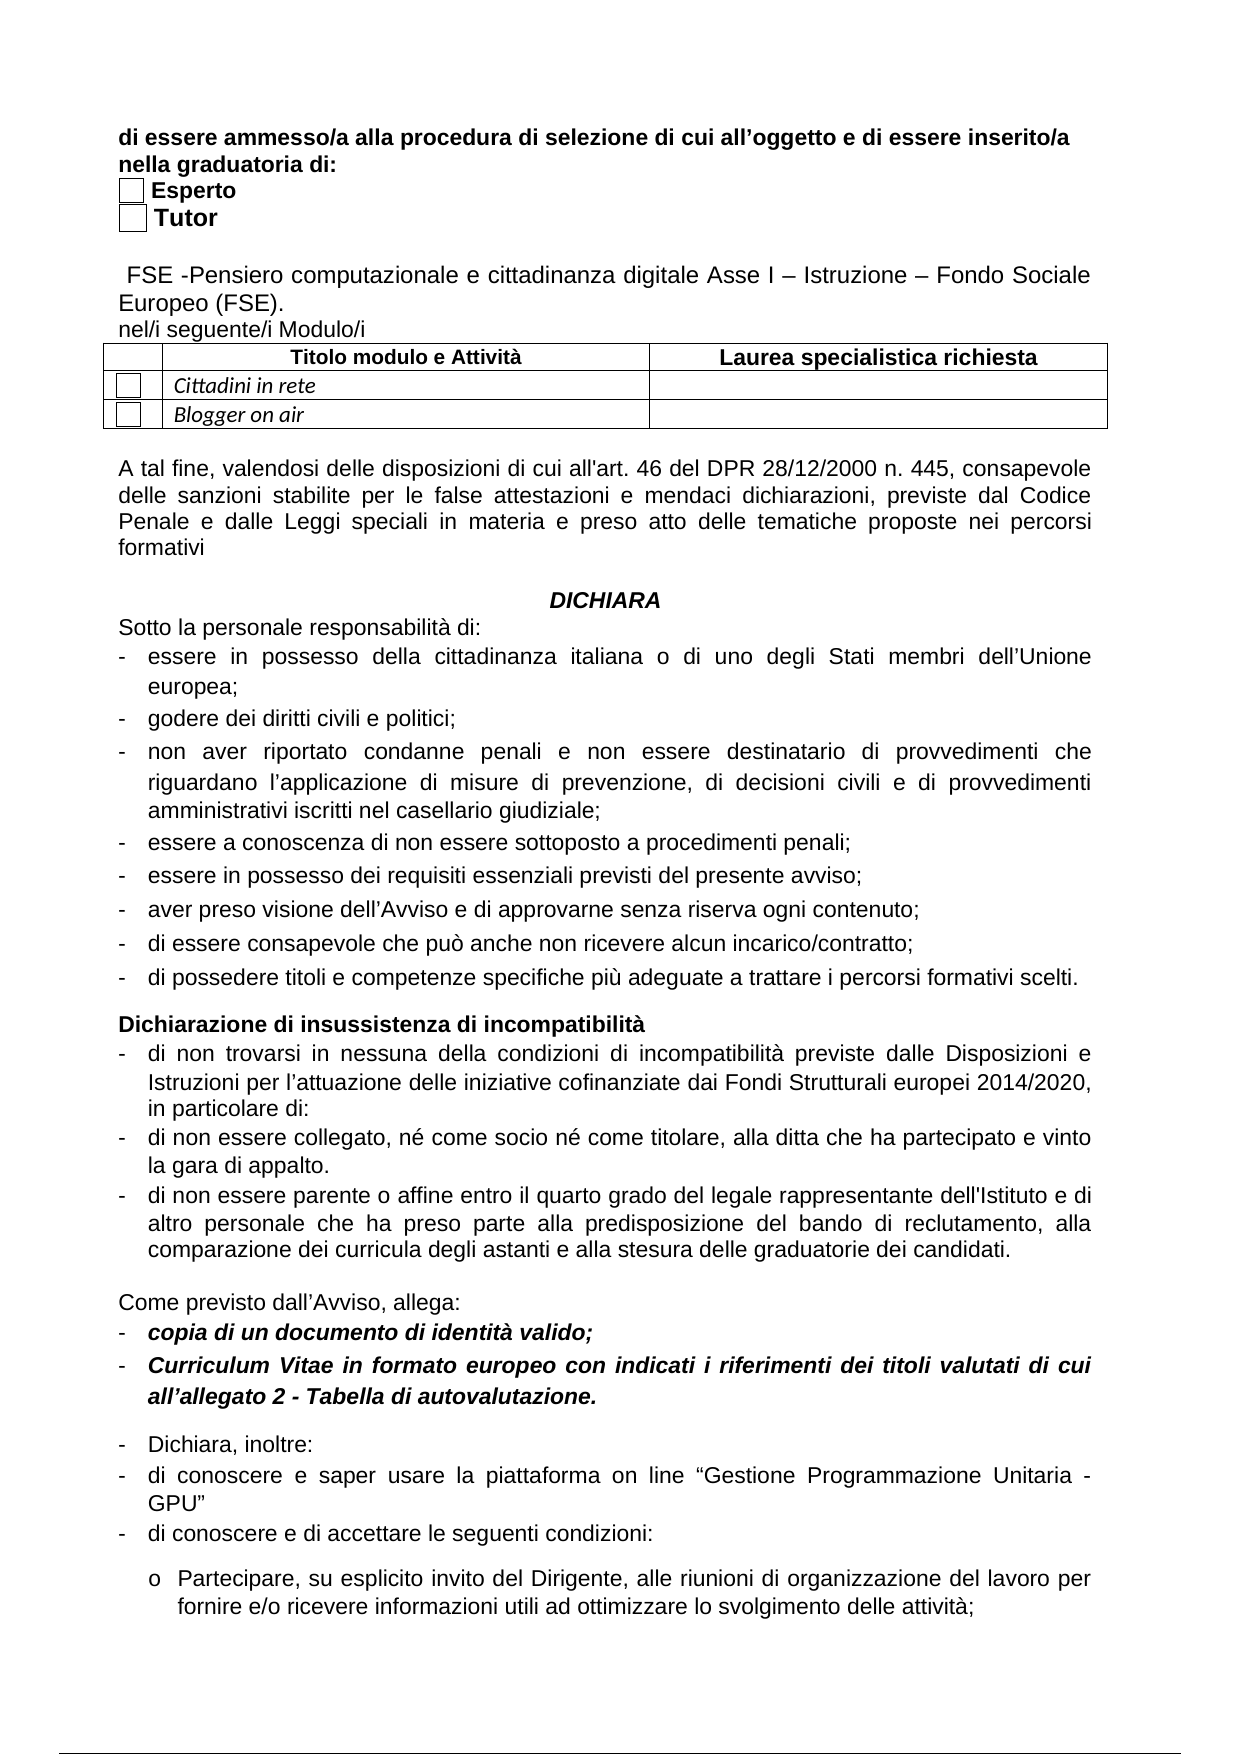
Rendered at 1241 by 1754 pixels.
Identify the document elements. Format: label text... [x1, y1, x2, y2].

text Dichiarazione di insussistenza di incompatibilità [118, 1011, 1092, 1037]
table_cell Blogger on air [163, 400, 649, 428]
list essere in possesso dei requisiti essenziali previsti del presente avviso; [118, 859, 1092, 891]
list di possedere titoli e competenze specifiche più adeguate a trattare i percorsi formativi scelti. [118, 961, 1092, 992]
text Sotto la personale responsabilità di: [118, 613, 1092, 640]
table_cell [104, 400, 162, 428]
list di conoscere e saper usare la piattaforma on line “Gestione Programmazione Unitaria - GPU” [118, 1459, 1092, 1517]
text Come previsto dall’Avviso, allega: [118, 1289, 1092, 1316]
list di conoscere e di accettare le seguenti condizioni: [118, 1517, 1092, 1548]
table_cell [650, 371, 1107, 399]
table_header Laurea specialistica richiesta [650, 344, 1107, 370]
text FSE -Pensiero computazionale e cittadinanza digitale Asse I – Istruzione – Fondo Sociale Europeo (FSE). [118, 261, 1092, 316]
text di essere ammesso/a alla procedura di selezione di cui all’oggetto e di essere inserito/a nella graduatoria di: [118, 124, 1092, 177]
list non aver riportato condanne penali e non essere destinatario di provvedimenti che riguardano l’applicazione di misure di prevenzione, di decisioni civili e di provvedimenti amministrativi iscritti nel casellario giudiziale; [118, 735, 1092, 823]
text nel/i seguente/i Modulo/i [118, 316, 1092, 342]
text Tutor [118, 203, 1092, 232]
text DICHIARA [118, 587, 1092, 613]
list godere dei diritti civili e politici; [118, 702, 1092, 733]
list copia di un documento di identità valido; [118, 1316, 1092, 1347]
list essere a conoscenza di non essere sottoposto a procedimenti penali; [118, 826, 1092, 857]
text A tal fine, valendosi delle disposizioni di cui all'art. 46 del DPR 28/12/2000 n. 445, consapevole delle sanzioni stabilite per le false attestazioni e mendaci dichiarazioni, previste dal Codice Penale e dalle Leggi speciali in materia e preso atto delle tematiche proposte nei percorsi formativi [118, 455, 1092, 561]
list di non essere parente o affine entro il quarto grado del legale rappresentante dell'Istituto e di altro personale che ha preso parte alla predisposizione del bando di reclutamento, alla comparazione dei curricula degli astanti e alla stesura delle graduatorie dei candidati. [118, 1179, 1092, 1263]
table_cell Cittadini in rete [163, 371, 649, 399]
list di essere consapevole che può anche non ricevere alcun incarico/contratto; [118, 927, 1092, 958]
text Esperto [118, 177, 1092, 203]
list di non essere collegato, né come socio né come titolare, alla ditta che ha partecipato e vinto la gara di appalto. [118, 1121, 1092, 1179]
table_cell [104, 371, 162, 399]
list essere in possesso della cittadinanza italiana o di uno degli Stati membri dell’Unione europea; [118, 640, 1092, 699]
table_header [104, 344, 162, 370]
list aver preso visione dell’Avviso e di approvarne senza riserva ogni contenuto; [118, 893, 1092, 924]
table_header Titolo modulo e Attività [163, 344, 649, 370]
list Dichiara, inoltre: [118, 1428, 1092, 1459]
list Partecipare, su esplicito invito del Dirigente, alle riunioni di organizzazione del lavoro per fornire e/o ricevere informazioni utili ad ottimizzare lo svolgimento delle attività; [148, 1564, 1092, 1619]
list Curriculum Vitae in formato europeo con indicati i riferimenti dei titoli valutati di cui all’allegato 2 - Tabella di autovalutazione. [118, 1349, 1092, 1409]
list di non trovarsi in nessuna della condizioni di incompatibilità previste dalle Disposizioni e Istruzioni per l’attuazione delle iniziative cofinanziate dai Fondi Strutturali europei 2014/2020, in particolare di: [118, 1037, 1092, 1121]
table_cell [650, 400, 1107, 428]
